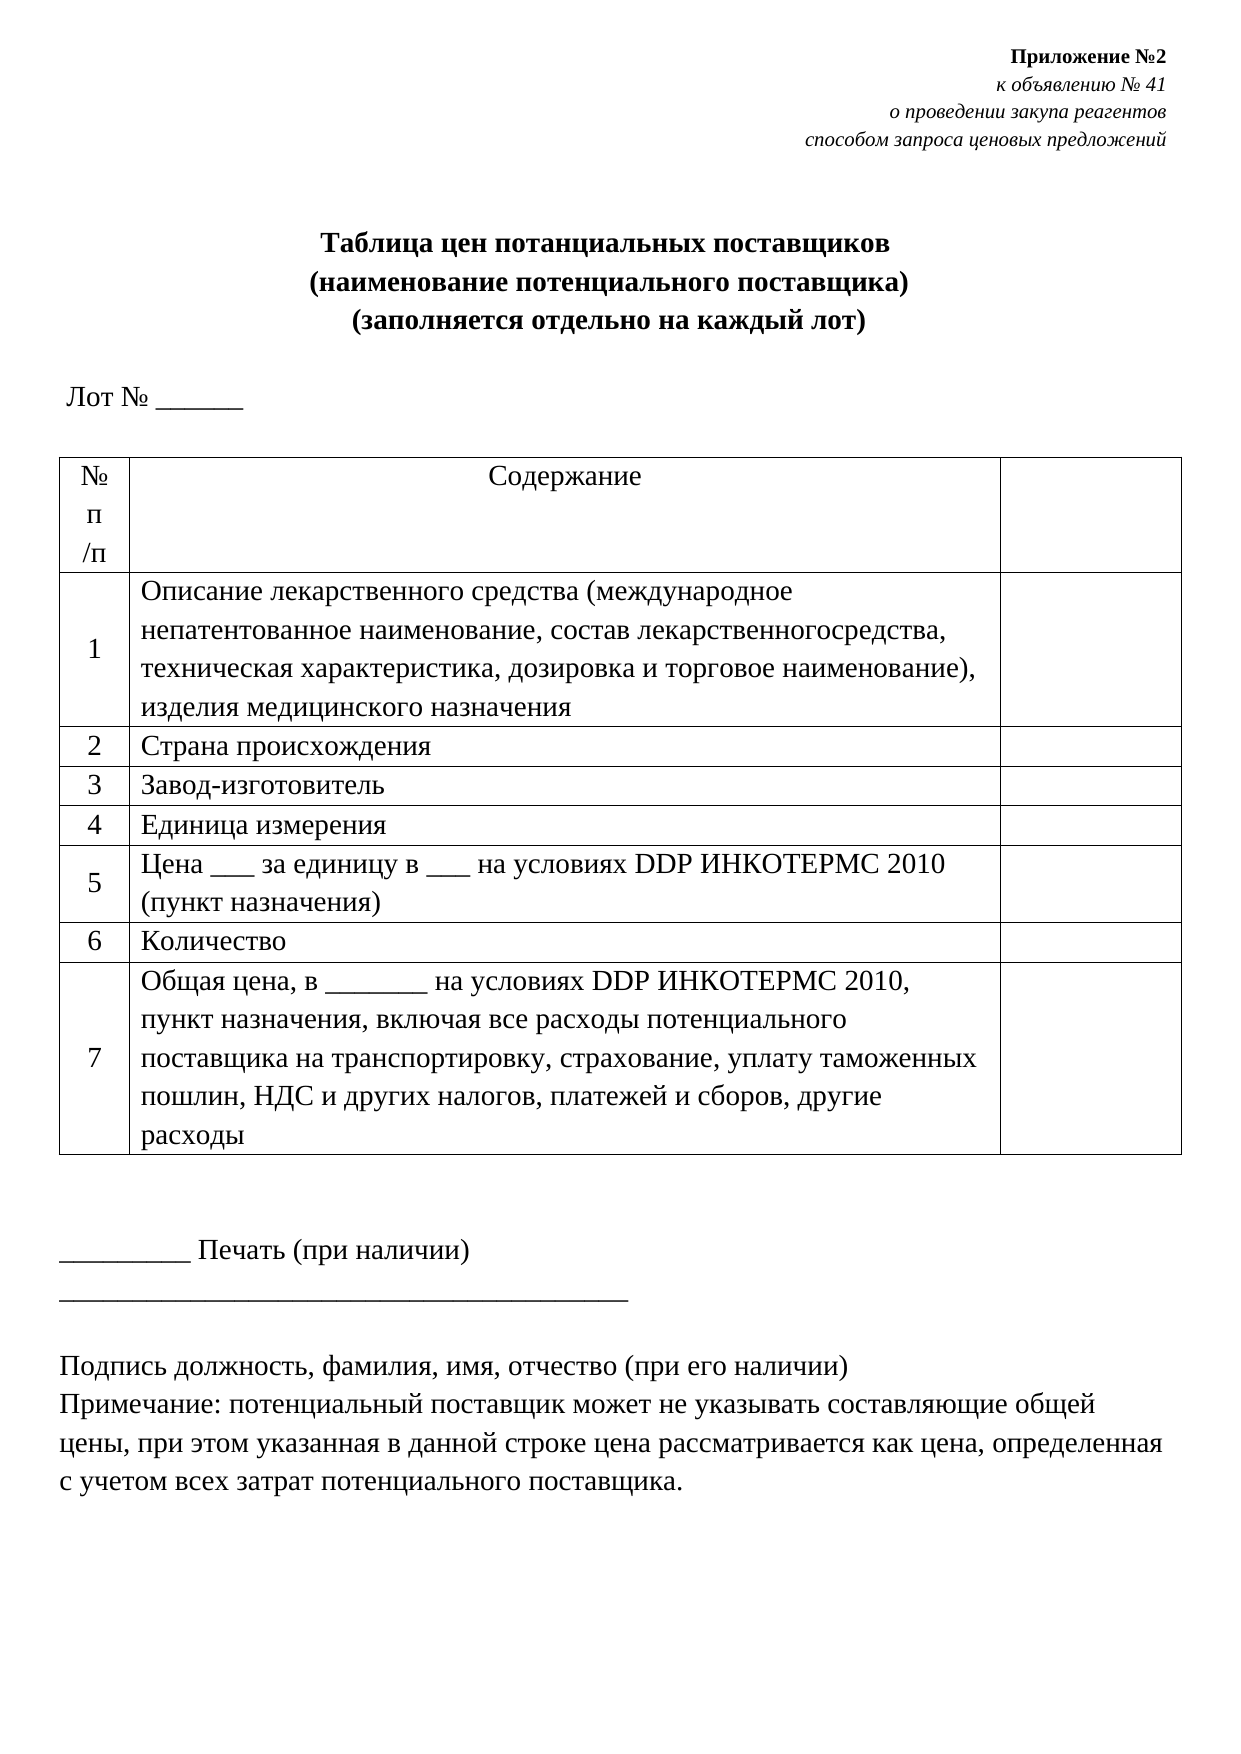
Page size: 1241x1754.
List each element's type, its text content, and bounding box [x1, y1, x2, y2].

table_header [1001, 458, 1181, 572]
text (заполняется отдельно на каждый лот) [44, 302, 1166, 336]
table_cell Цена ___ за единицу в ___ на условиях DDP ИНКОТЕРМС 2010 (пункт назначения) [130, 846, 1000, 922]
table_cell 7 [60, 963, 129, 1154]
text к объявлению № 41 [753, 72, 1166, 96]
text способом запроса ценовых предложений [753, 127, 1166, 151]
table_cell 6 [60, 923, 129, 962]
table_cell [1001, 923, 1181, 962]
table_cell [1001, 767, 1181, 805]
table_cell 5 [60, 846, 129, 922]
text Таблица цен потанциальных поставщиков [44, 225, 1166, 259]
table_cell [1001, 846, 1181, 922]
table_cell [1001, 963, 1181, 1154]
table_cell Количество [130, 923, 1000, 962]
table_cell Общая цена, в _______ на условиях DDP ИНКОТЕРМС 2010, пункт назначения, включая все расходы потенциального поставщика на транспортировку, страхование, уплату таможенных пошлин, НДС и других налогов, платежей и сборов, другие расходы [130, 963, 1000, 1154]
table_cell Описание лекарственного средства (международное непатентованное наименование, состав лекарственногосредства, техническая характеристика, дозировка и торговое наименование), изделия медицинского назначения [130, 573, 1000, 726]
table_cell Страна происхождения [130, 727, 1000, 766]
table_cell 4 [60, 806, 129, 845]
text _________ Печать (при наличии) [59, 1232, 1166, 1266]
text Примечание: потенциальный поставщик может не указывать составляющие общей цены, при этом указанная в данной строке цена рассматривается как цена, определенная с учетом всех затрат потенциального поставщика. [59, 1386, 1166, 1497]
table_cell 1 [60, 573, 129, 726]
table_cell [1001, 806, 1181, 845]
table_cell 3 [60, 767, 129, 805]
text Приложение №2 [901, 44, 1166, 68]
text о проведении закупа реагентов [44, 99, 1166, 123]
text _______________________________________ [59, 1271, 1166, 1304]
table_cell Единица измерения [130, 806, 1000, 845]
text Подпись должность, фамилия, имя, отчество (при его наличии) [59, 1348, 1166, 1381]
table_cell 2 [60, 727, 129, 766]
table_header Содержание [130, 458, 1000, 572]
table_cell Завод-изготовитель [130, 767, 1000, 805]
table_cell [1001, 727, 1181, 766]
text Лот № ______ [44, 379, 1166, 413]
text (наименование потенциального поставщика) [44, 264, 1166, 297]
table_cell [1001, 573, 1181, 726]
table_header № п /п [60, 458, 129, 572]
